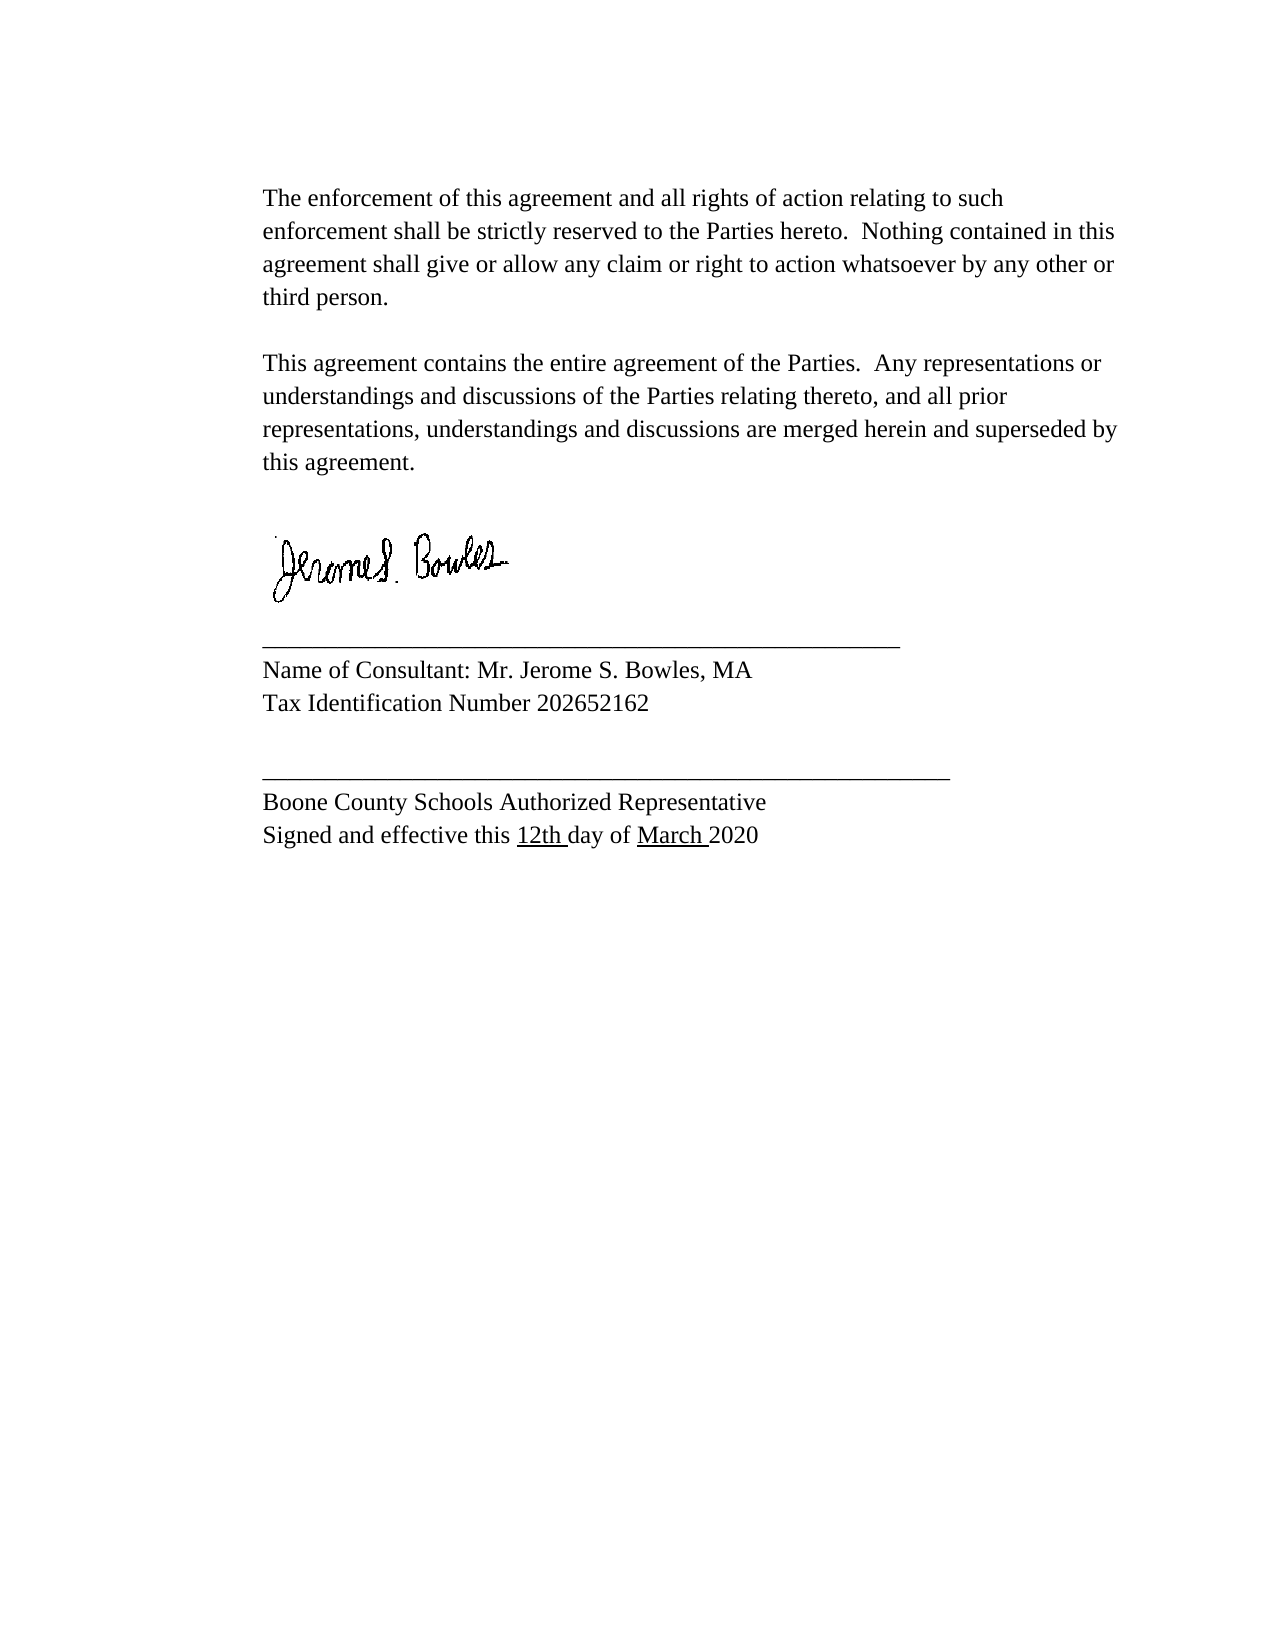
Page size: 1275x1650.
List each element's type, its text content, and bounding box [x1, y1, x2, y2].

list The enforcement of this agreement and all rights of action relating to such enforcement shall be strictly reserved to the Parties hereto. Nothing contained in this agreement shall give or allow any claim or right to action whatsoever by any other or third person. [262, 183, 1125, 311]
list This agreement contains the entire agreement of the Parties. Any representations or understandings and discussions of the Parties relating thereto, and all prior representations, understandings and discussions are merged herein and superseded by this agreement. [262, 348, 1125, 476]
picture [262, 513, 522, 618]
list Name of Consultant: Mr. Jerome S. Bowles, MA [262, 655, 1125, 684]
list ___________________________________________________ [262, 513, 1125, 651]
list Boone County Schools Authorized Representative [262, 787, 1125, 816]
list Signed and effective this 12th day of March 2020 [262, 820, 1125, 849]
list Tax Identification Number 202652162 [262, 688, 1125, 717]
list _______________________________________________________ [262, 754, 1125, 783]
